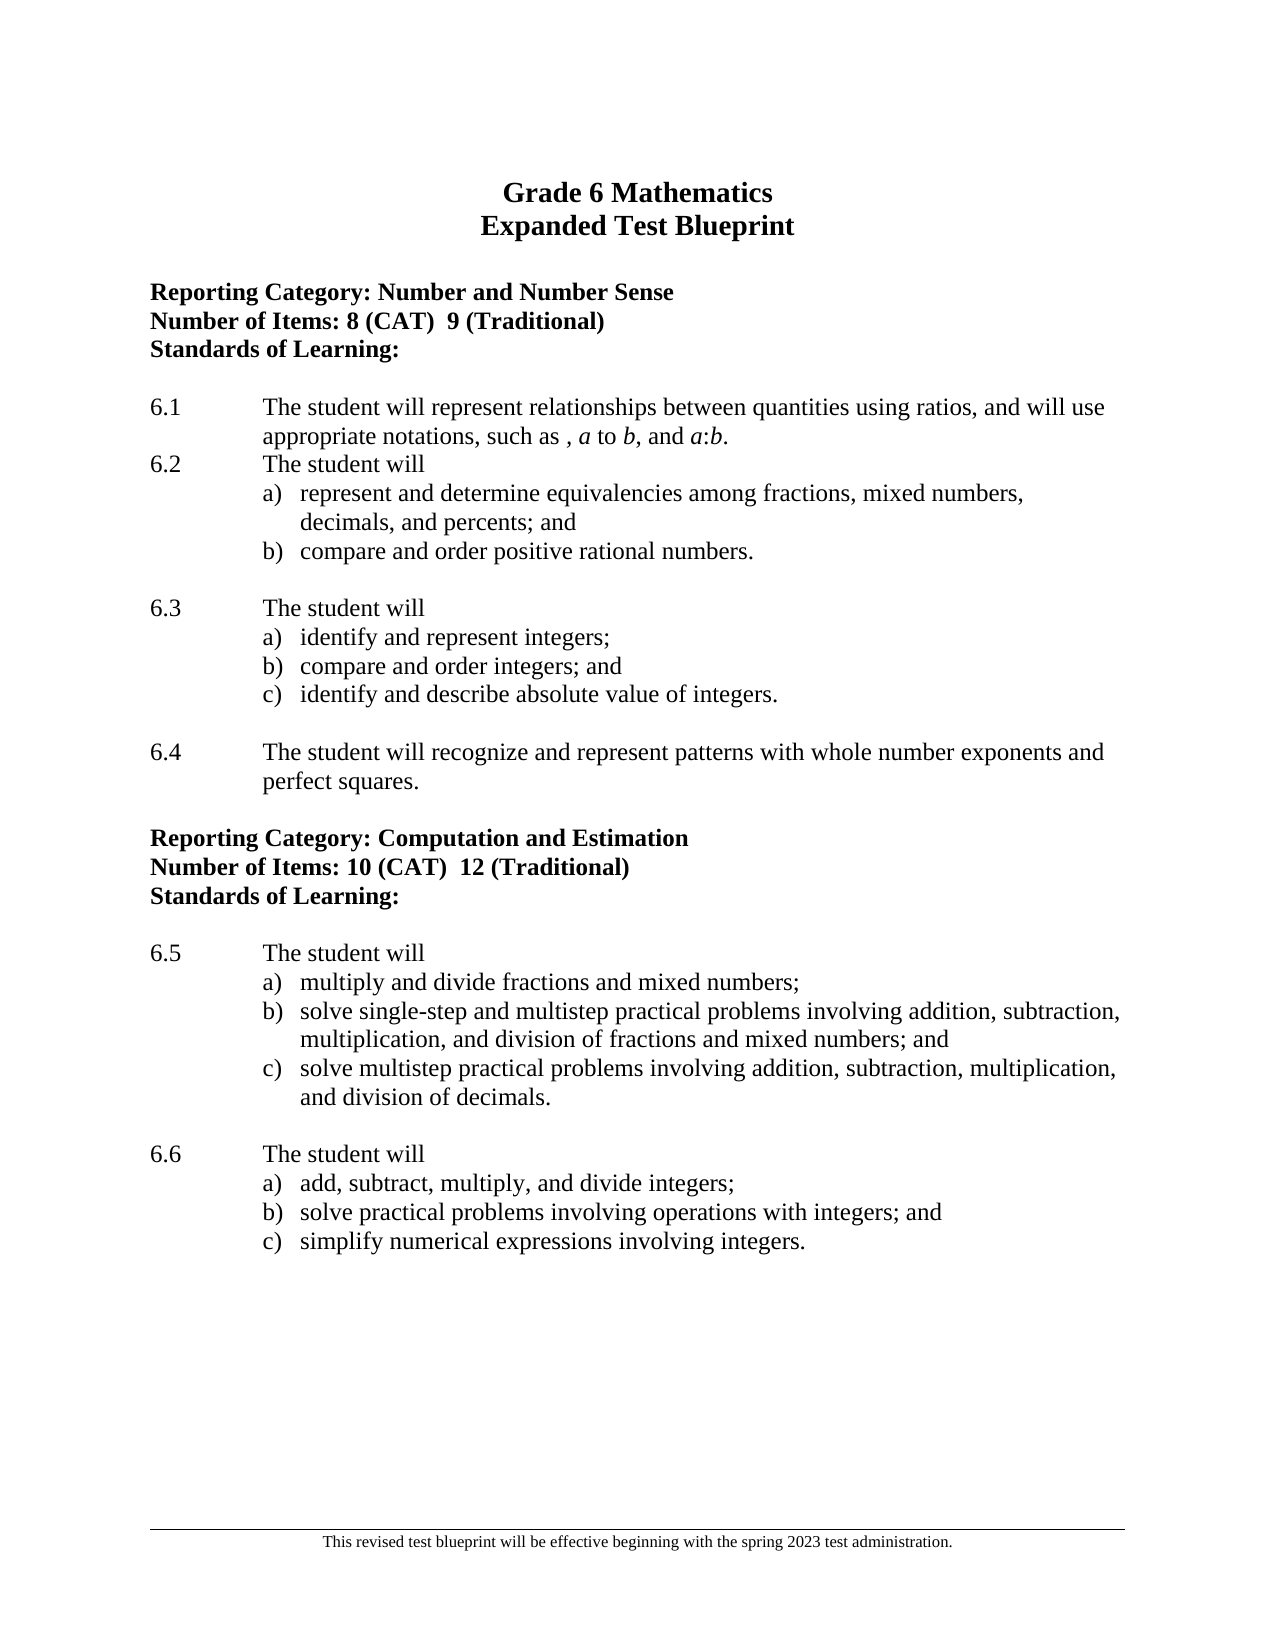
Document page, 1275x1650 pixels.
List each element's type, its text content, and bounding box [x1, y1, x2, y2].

subtitle Reporting Category: Number and Number Sense [150, 277, 1125, 306]
list solve multistep practical problems involving addition, subtraction, multiplication, and division of decimals. [262, 1053, 1125, 1111]
list simplify numerical expressions involving integers. [262, 1226, 1125, 1254]
text b) compare and order integers; and [262, 651, 1125, 679]
list solve practical problems involving operations with integers; and [262, 1197, 1125, 1226]
text a) multiply and divide fractions and mixed numbers; [262, 967, 1125, 996]
text 6.1 The student will represent relationships between quantities using ratios, and will use appropriate notations, such as , a to b, and a:b. [150, 392, 1125, 449]
text 6.2 The student will [150, 449, 1125, 478]
text a) represent and determine equivalencies among fractions, mixed numbers, decimals, and percents; and [262, 478, 1125, 536]
text Number of Items: 8 (CAT) 9 (Traditional) [150, 306, 1125, 334]
text 6.6 The student will [150, 1139, 1125, 1168]
text 6.3 The student will [150, 593, 1125, 622]
text b) compare and order positive rational numbers. [262, 536, 1125, 564]
text Standards of Learning: [150, 334, 1125, 363]
text Number of Items: 10 (CAT) 12 (Traditional) [150, 852, 1125, 881]
text 6.5 The student will [150, 938, 1125, 967]
text 6.4 The student will recognize and represent patterns with whole number exponents and perfect squares. [150, 737, 1125, 794]
subtitle Grade 6 Mathematics Expanded Test Blueprint [150, 175, 1125, 242]
text Standards of Learning: [150, 881, 1125, 909]
text b) solve single-step and multistep practical problems involving addition, subtraction, multiplication, and division of fractions and mixed numbers; and [262, 996, 1125, 1053]
list add, subtract, multiply, and divide integers; [262, 1168, 1125, 1197]
text a) identify and represent integers; [262, 622, 1125, 651]
subtitle Reporting Category: Computation and Estimation [150, 823, 1125, 852]
text c) identify and describe absolute value of integers. [262, 679, 1125, 708]
